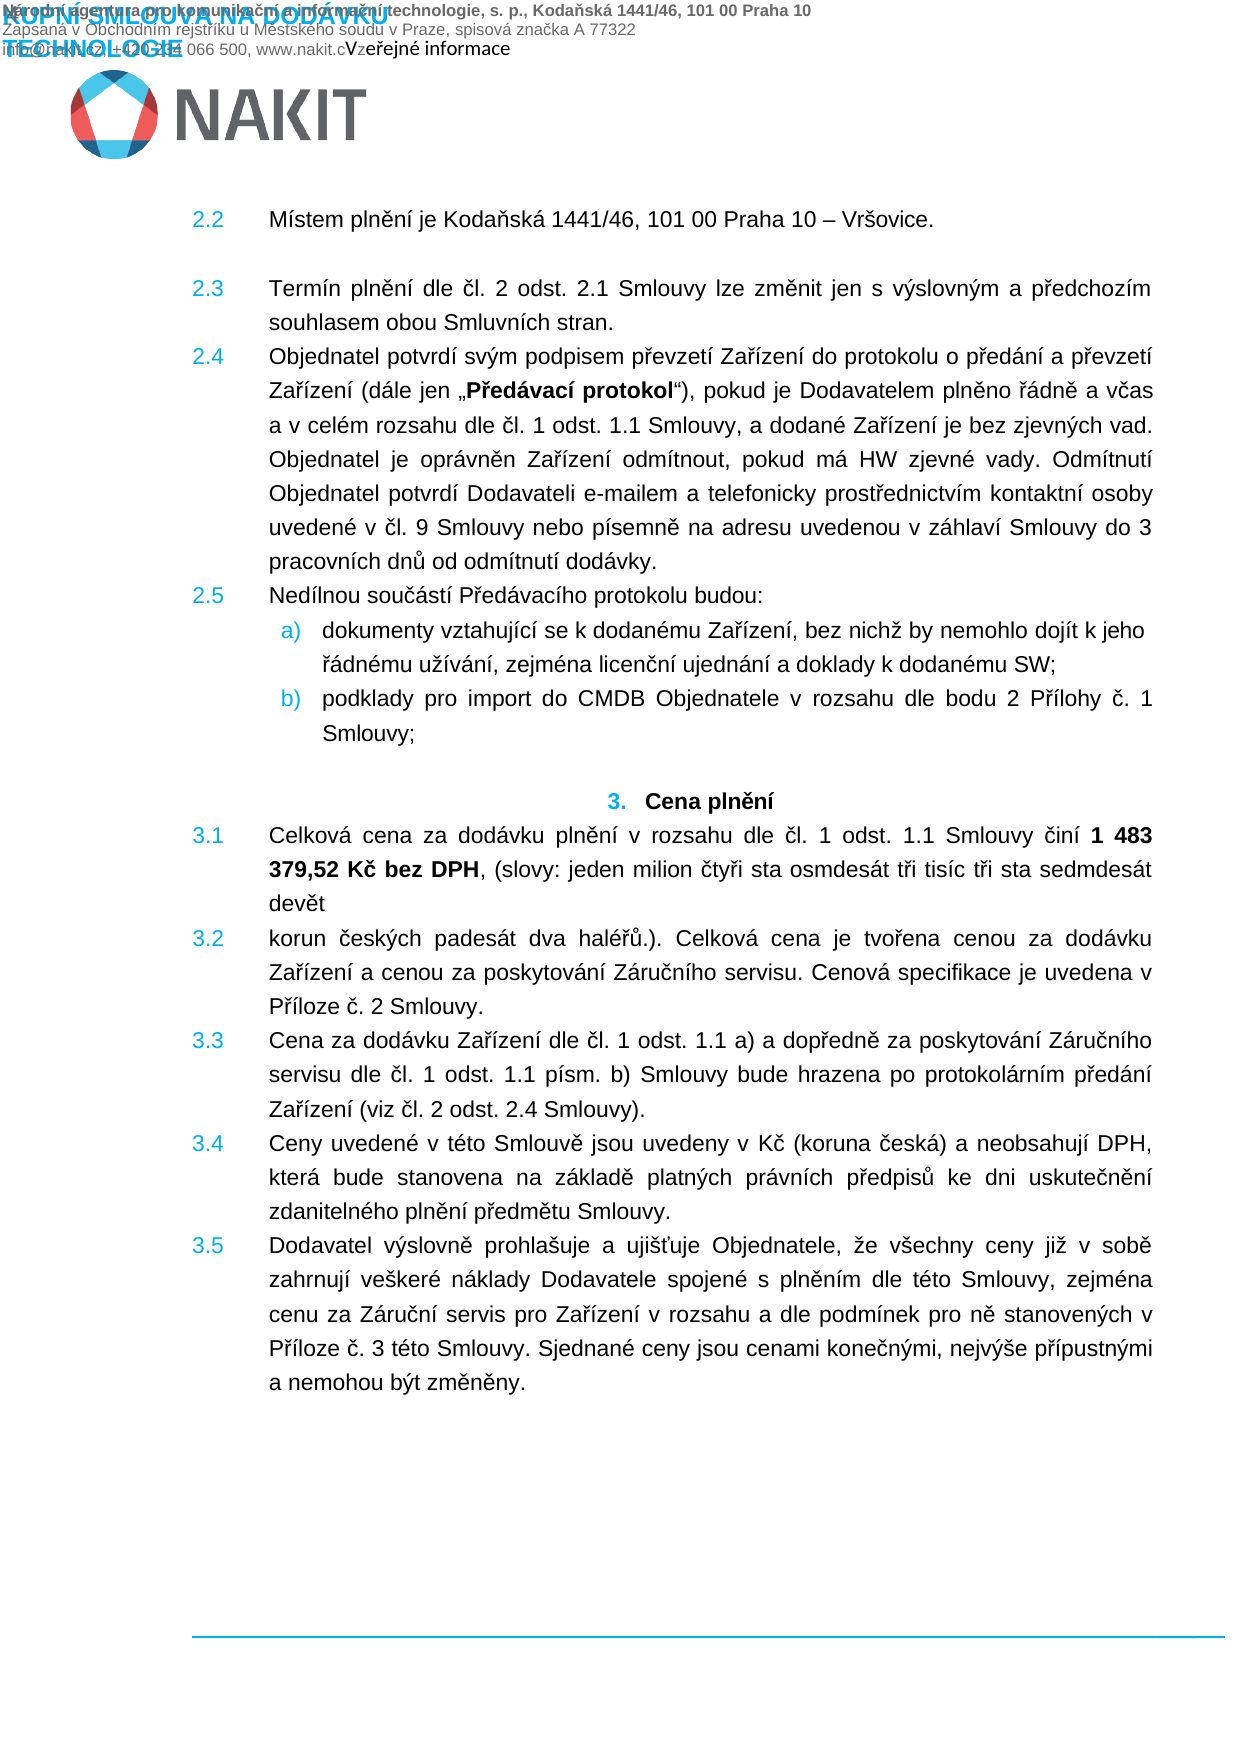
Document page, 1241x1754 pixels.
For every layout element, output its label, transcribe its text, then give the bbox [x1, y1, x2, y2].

list Ceny uvedené v této Smlouvě jsou uvedeny v Kč (koruna česká) a neobsahují DPH, která bude stanovena na základě platných právních předpisů ke dni uskutečnění zdanitelného plnění předmětu Smlouvy. [192, 1130, 1153, 1224]
list Nedílnou součástí Předávacího protokolu budou: [192, 582, 1240, 609]
list Místem plnění je Kodaňská 1441/46, 101 00 Praha 10 – Vršovice. [192, 206, 1240, 233]
list Celková cena za dodávku plnění v rozsahu dle čl. 1 odst. 1.1 Smlouvy činí 1 483 379,52 Kč bez DPH, (slovy: jeden milion čtyři sta osmdesát tři tisíc tři sta sedmdesát devět [192, 822, 1153, 917]
picture [70, 70, 367, 159]
list Cena za dodávku Zařízení dle čl. 1 odst. 1.1 a) a dopředně za poskytování Záručního servisu dle čl. 1 odst. 1.1 písm. b) Smlouvy bude hrazena po protokolárním předání Zařízení (viz čl. 2 odst. 2.4 Smlouvy). [192, 1027, 1153, 1122]
list dokumenty vztahující se k dodanému Zařízení, bez nichž by nemohlo dojít k jeho [281, 617, 1240, 643]
subtitle Cena plnění [607, 788, 1240, 814]
list Objednatel potvrdí svým podpisem převzetí Zařízení do protokolu o předání a převzetí Zařízení (dále jen „Předávací protokol“), pokud je Dodavatelem plněno řádně a včas a v celém rozsahu dle čl. 1 odst. 1.1 Smlouvy, a dodané Zařízení je bez zjevných vad. Objednatel je oprávněn Zařízení odmítnout, pokud má HW zjevné vady. Odmítnutí Objednatel potvrdí Dodavateli e-mailem a telefonicky prostřednictvím kontaktní osoby uvedené v čl. 9 Smlouvy nebo písemně na adresu uvedenou v záhlaví Smlouvy do 3 pracovních dnů od odmítnutí dodávky. [192, 343, 1153, 575]
list Dodavatel výslovně prohlašuje a ujišťuje Objednatele, že všechny ceny již v sobě zahrnují veškeré náklady Dodavatele spojené s plněním dle této Smlouvy, zejména cenu za Záruční servis pro Zařízení v rozsahu a dle podmínek pro ně stanovených v Příloze č. 3 této Smlouvy. Sjednané ceny jsou cenami konečnými, nejvýše přípustnými a nemohou být změněny. [192, 1232, 1153, 1395]
list korun českých padesát dva haléřů.). Celková cena je tvořena cenou za dodávku Zařízení a cenou za poskytování Záručního servisu. Cenová specifikace je uvedena v Příloze č. 2 Smlouvy. [192, 924, 1153, 1019]
list podklady pro import do CMDB Objednatele v rozsahu dle bodu 2 Přílohy č. 1 Smlouvy; [281, 685, 1153, 746]
text řádnému užívání, zejména licenční ujednání a doklady k dodanému SW; [322, 651, 1240, 677]
list Termín plnění dle čl. 2 odst. 2.1 Smlouvy lze změnit jen s výslovným a předchozím souhlasem obou Smluvních stran. [192, 275, 1153, 336]
